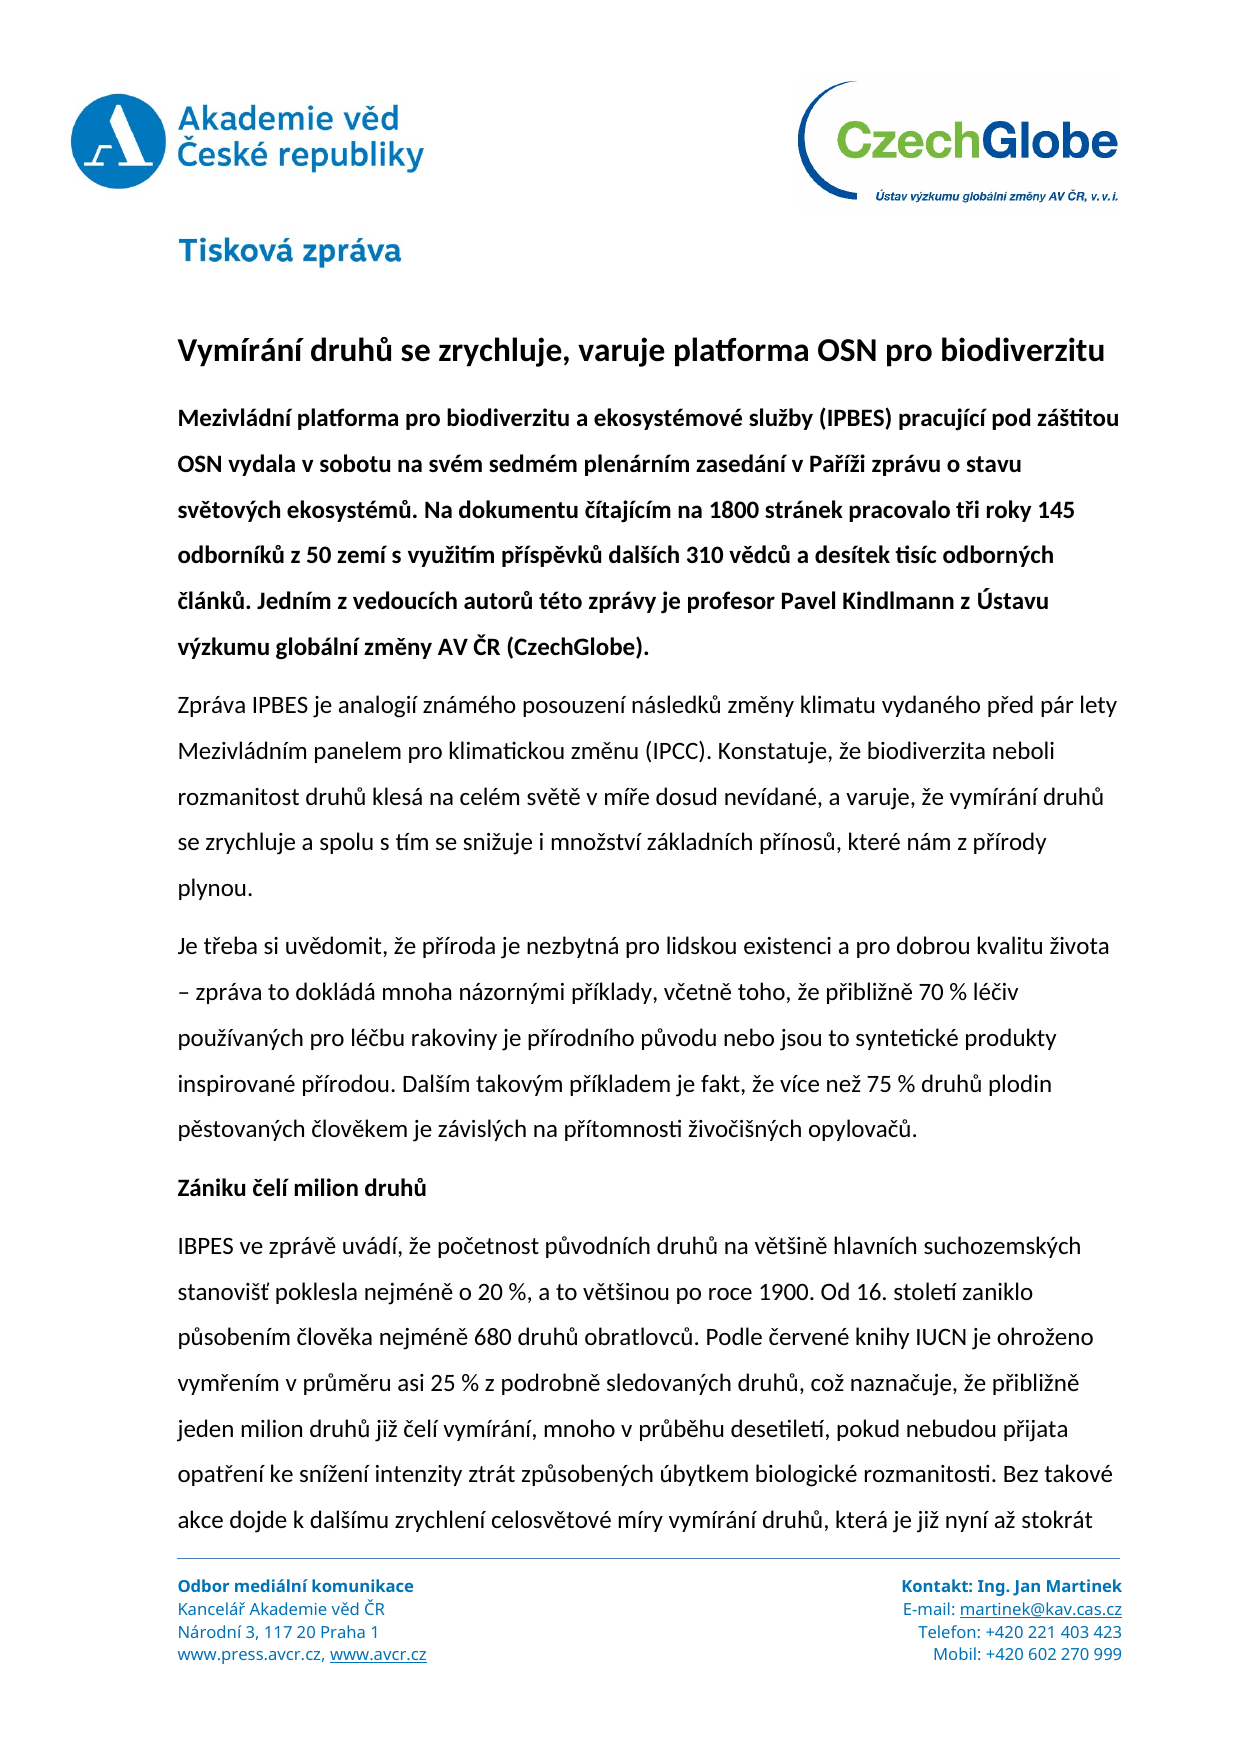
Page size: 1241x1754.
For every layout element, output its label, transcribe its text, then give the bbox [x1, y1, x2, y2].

text Zániku čelí milion druhů [177, 1172, 1122, 1202]
text Mezivládní platforma pro biodiverzitu a ekosystémové služby (IPBES) pracující pod záštitou OSN vydala v sobotu na svém sedmém plenárním zasedání v Paříži zprávu o stavu světových ekosystémů. Na dokumentu čítajícím na 1800 stránek pracovalo tři roky 145 odborníků z 50 zemí s využitím příspěvků dalších 310 vědců a desítek tisíc odborných článků. Jedním z vedoucích autorů této zprávy je profesor Pavel Kindlmann z Ústavu výzkumu globální změny AV ČR (CzechGlobe). [177, 402, 1122, 662]
text Zpráva IPBES je analogií známého posouzení následků změny klimatu vydaného před pár lety Mezivládním panelem pro klimatickou změnu (IPCC). Konstatuje, že biodiverzita neboli rozmanitost druhů klesá na celém světě v míře dosud nevídané, a varuje, že vymírání druhů se zrychluje a spolu s tím se snižuje i množství základních přínosů, které nám z přírody plynou. [177, 689, 1122, 903]
text Vymírání druhů se zrychluje, varuje platforma OSN pro biodiverzitu [177, 329, 1122, 370]
picture [0, 0, 1241, 329]
text Je třeba si uvědomit, že příroda je nezbytná pro lidskou existenci a pro dobrou kvalitu života – zpráva to dokládá mnoha názornými příklady, včetně toho, že přibližně 70 % léčiv používaných pro léčbu rakoviny je přírodního původu nebo jsou to syntetické produkty inspirované přírodou. Dalším takovým příkladem je fakt, že více než 75 % druhů plodin pěstovaných člověkem je závislých na přítomnosti živočišných opylovačů. [177, 931, 1122, 1144]
